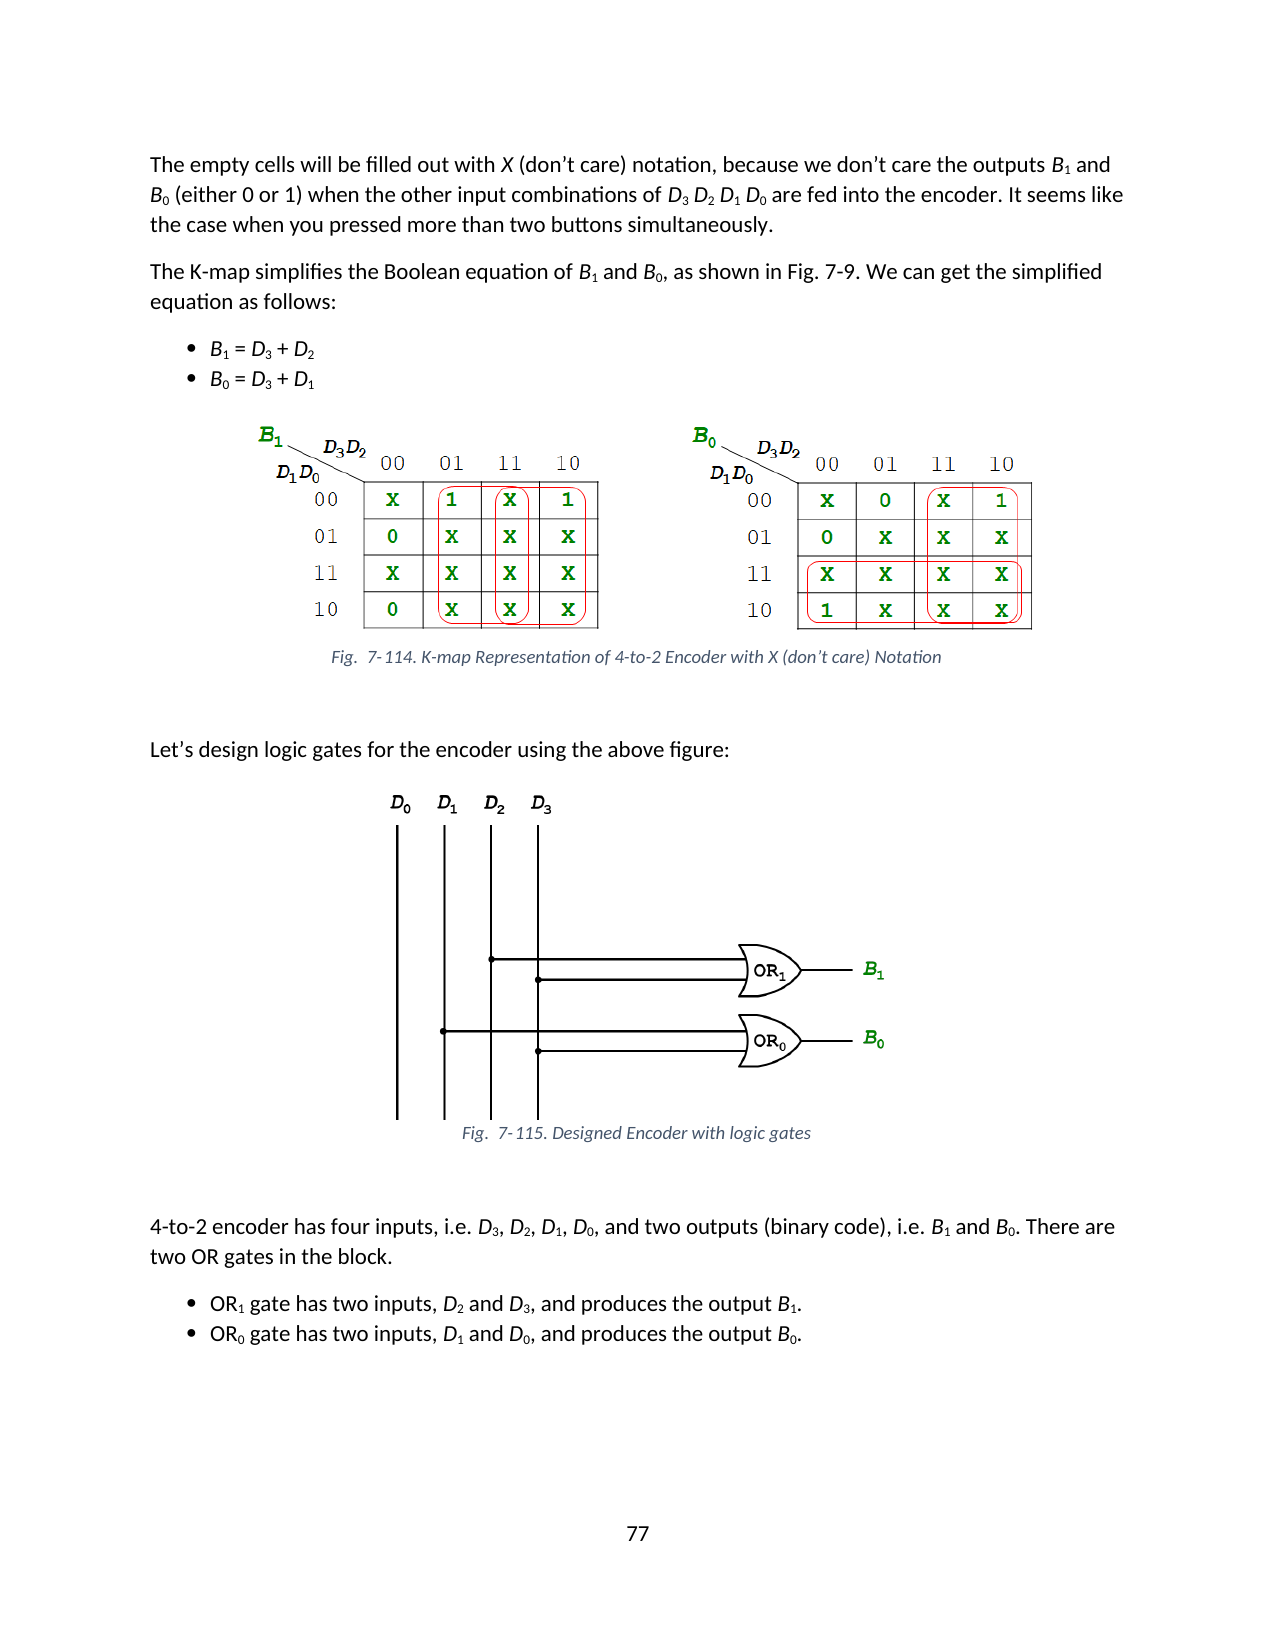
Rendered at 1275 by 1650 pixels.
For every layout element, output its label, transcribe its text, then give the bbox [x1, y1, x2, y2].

text 4-to-2 encoder has four inputs, i.e. D3, D2, D1, D0, and two outputs (binary code), i.e. B1 and B0. There are two OR gates in the block. [150, 1212, 1125, 1270]
picture [375, 782, 901, 1120]
list B1 = D3 + D2 [187, 334, 1125, 362]
text Let’s design logic gates for the encoder using the above figure: [150, 736, 1125, 763]
text The empty cells will be filled out with X (don’t care) notation, because we don’t care the outputs B1 and B0 (either 0 or 1) when the other input combinations of D3 D2 D1 D0 are fed into the encoder. It seems like the case when you pressed more than two buttons simultaneously. [150, 150, 1125, 238]
list OR0 gate has two inputs, D1 and D0, and produces the output B0. [187, 1319, 1125, 1347]
text The K-map simplifies the Boolean equation of B1 and B0, as shown in Fig. 7-9. We can get the simplified equation as follows: [150, 257, 1125, 316]
picture [242, 411, 1033, 643]
list OR1 gate has two inputs, D2 and D3, and produces the output B1. [187, 1289, 1125, 1317]
list B0 = D3 + D1 [187, 364, 1125, 393]
